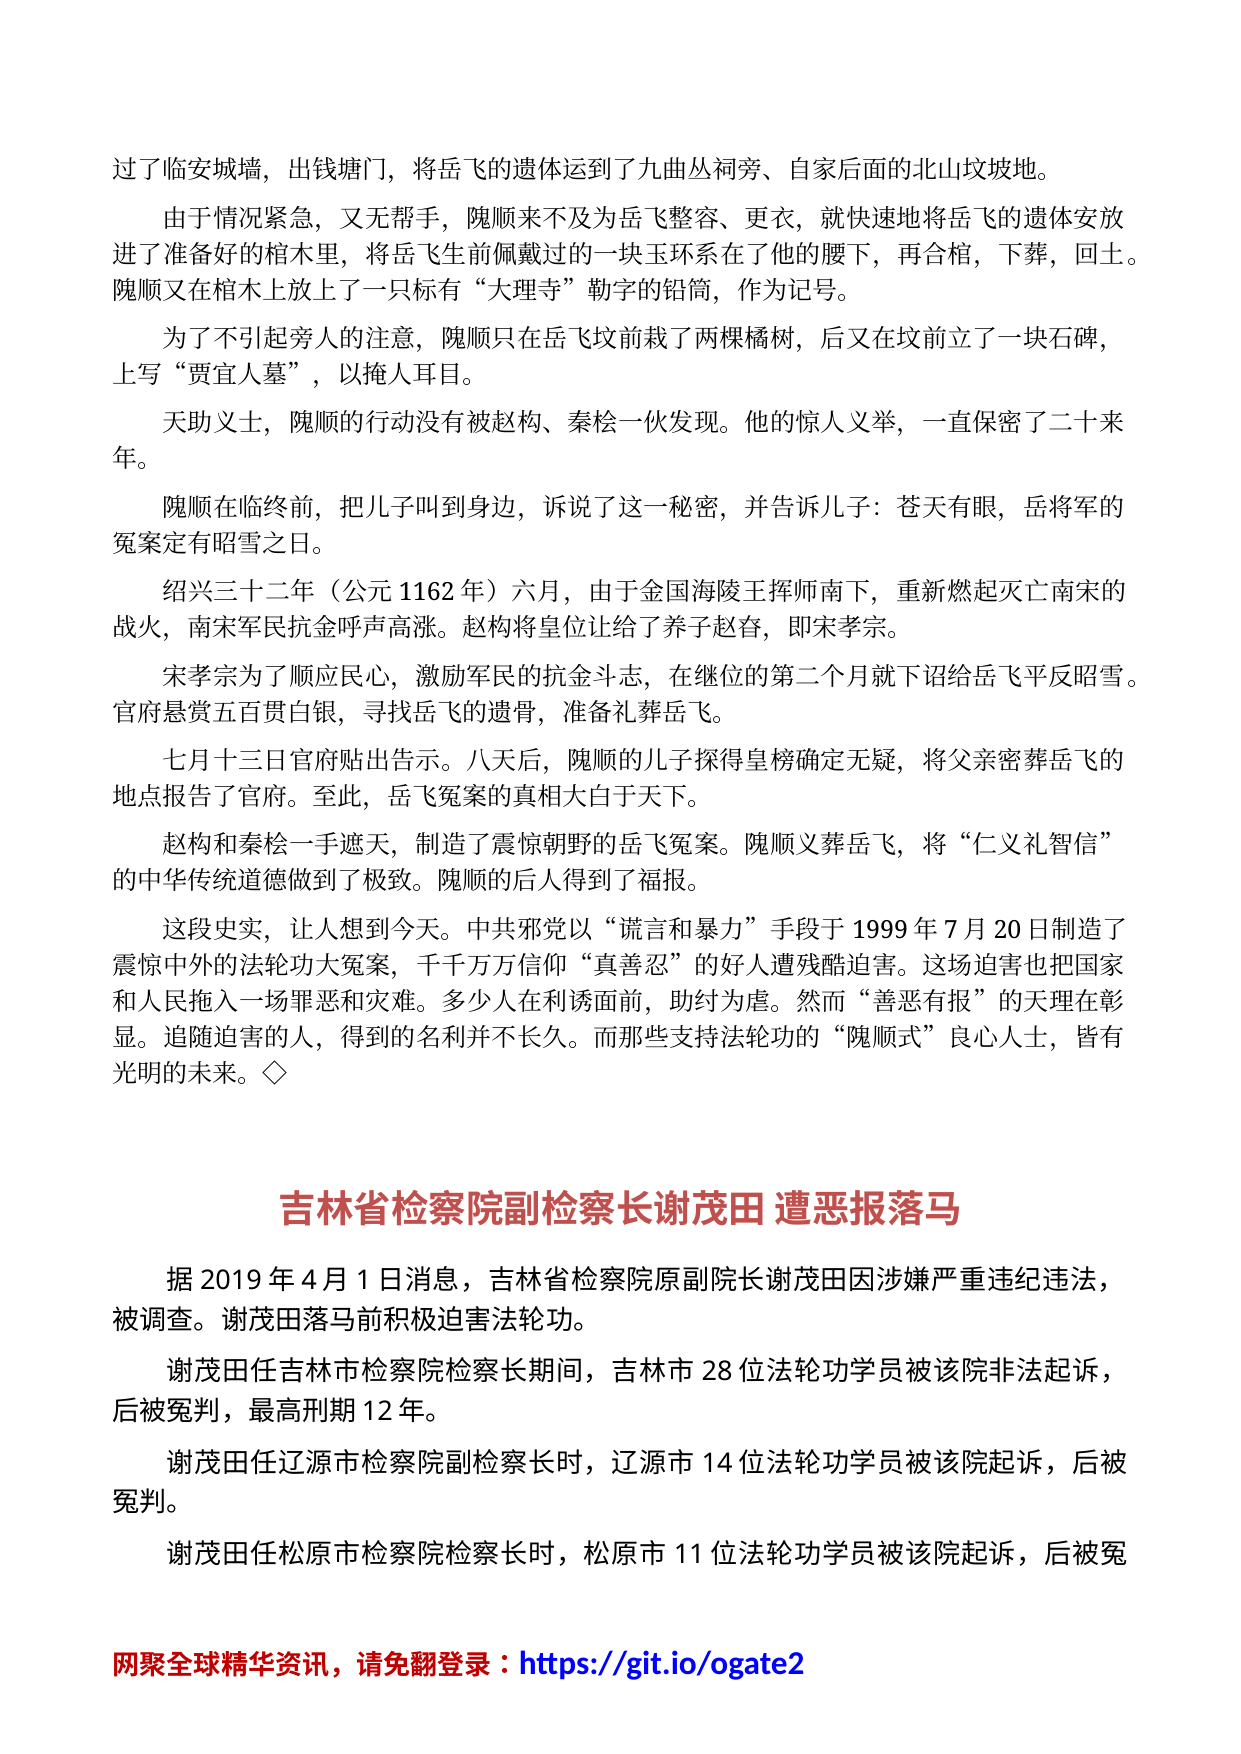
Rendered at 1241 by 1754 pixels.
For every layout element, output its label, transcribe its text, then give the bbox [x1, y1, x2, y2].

text 天助义士，隗顺的行动没有被赵构、秦桧一伙发现。他的惊人义举，一直保密了二十来年。 [112, 403, 1128, 475]
text 由于情况紧急，又无帮手，隗顺来不及为岳飞整容、更衣，就快速地将岳飞的遗体安放进了准备好的棺木里，将岳飞生前佩戴过的一块玉环系在了他的腰下，再合棺，下葬，回土。隗顺又在棺木上放上了一只标有“大理寺”勒字的铅筒，作为记号。 [112, 198, 1128, 306]
text 谢茂田任吉林市检察院检察长期间，吉林市28位法轮功学员被该院非法起诉，后被冤判，最高刑期12年。 [112, 1349, 1128, 1428]
text 宋孝宗为了顺应民心，激励军民的抗金斗志，在继位的第二个月就下诏给岳飞平反昭雪。官府悬赏五百贯白银，寻找岳飞的遗骨，准备礼葬岳飞。 [112, 656, 1128, 728]
text 七月十三日官府贴出告示。八天后，隗顺的儿子探得皇榜确定无疑，将父亲密葬岳飞的地点报告了官府。至此，岳飞冤案的真相大白于天下。 [112, 741, 1128, 813]
text 岳飞罹难后，遗体被奸贼们抛弃。当晚，大理寺监狱里，一名极不起眼的狱卒——隗顺，怀着对岳飞的崇敬之心，冒着诛灭九族的风险，迅速找到岳飞遗体，从大理寺监狱背出，翻过了临安城墙，出钱塘门，将岳飞的遗体运到了九曲丛祠旁、自家后面的北山坟坡地。 [112, 150, 1128, 186]
text 谢茂田任辽源市检察院副检察长时，辽源市14位法轮功学员被该院起诉，后被冤判。 [112, 1441, 1128, 1519]
text 隗顺在临终前，把儿子叫到身边，诉说了这一秘密，并告诉儿子：苍天有眼，岳将军的冤案定有昭雪之日。 [112, 487, 1128, 559]
text 为了不引起旁人的注意，隗顺只在岳飞坟前栽了两棵橘树，后又在坟前立了一块石碑，上写“贾宜人墓”，以掩人耳目。 [112, 319, 1128, 391]
text 据2019年4月1日消息，吉林省检察院原副院长谢茂田因涉嫌严重违纪违法，被调查。谢茂田落马前积极迫害法轮功。 [112, 1258, 1128, 1337]
text 吉林省检察院副检察长谢茂田 遭恶报落马 [112, 1179, 1128, 1233]
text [112, 1532, 1128, 1571]
text 赵构和秦桧一手遮天，制造了震惊朝野的岳飞冤案。隗顺义葬岳飞，将“仁义礼智信”的中华传统道德做到了极致。隗顺的后人得到了福报。 [112, 825, 1128, 897]
text 这段史实，让人想到今天。中共邪党以“谎言和暴力”手段于1999年7月20日制造了震惊中外的法轮功大冤案，千千万万信仰“真善忍”的好人遭残酷迫害。这场迫害也把国家和人民拖入一场罪恶和灾难。多少人在利诱面前，助纣为虐。然而“善恶有报”的天理在彰显。追随迫害的人，得到的名利并不长久。而那些支持法轮功的“隗顺式”良心人士，皆有光明的未来。◇ [112, 909, 1128, 1089]
text 绍兴三十二年（公元1162年）六月，由于金国海陵王挥师南下，重新燃起灭亡南宋的战火，南宋军民抗金呼声高涨。赵构将皇位让给了养子赵昚，即宋孝宗。 [112, 572, 1128, 644]
